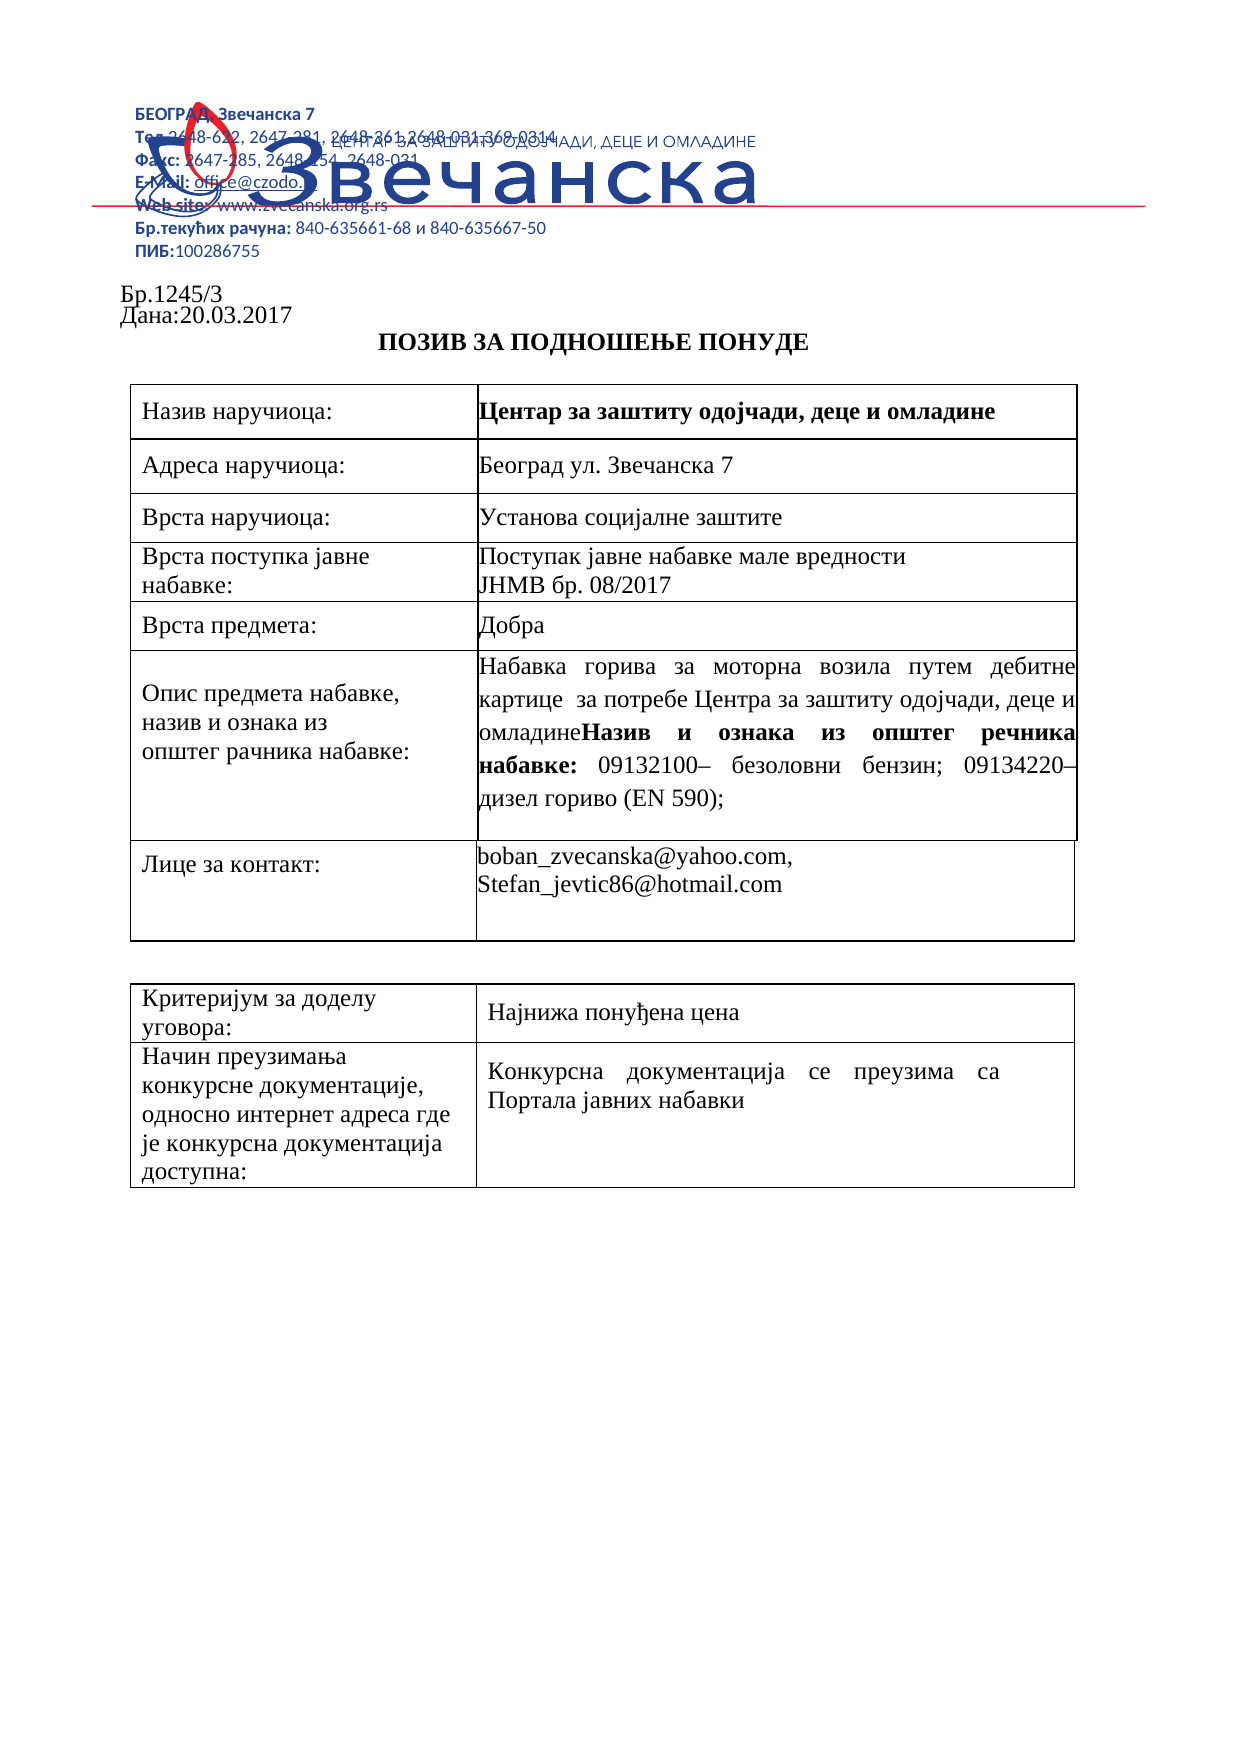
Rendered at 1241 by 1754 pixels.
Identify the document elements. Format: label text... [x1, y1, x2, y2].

table_cell Лице за контакт: [131, 841, 476, 940]
table_cell Врста предмета: [131, 602, 477, 650]
table_header Најнижа понуђена цена [477, 985, 1074, 1042]
table_cell Адреса наручиоца: [131, 440, 477, 493]
table_cell boban_zvecanska@yahoo.com, Stefan_jevtic86@hotmail.com [477, 841, 1074, 940]
table_cell Београд ул. Звечанска 7 [479, 440, 1076, 493]
table_cell Набавка горива за моторна возила путем дебитне картице за потребе Центра за заштиту одојчади, деце и омладинеНазив и ознака из општег речника набавке: 09132100– безоловни бензин; 09134220– дизел гориво (EN 590); [479, 651, 1076, 839]
text Бр.1245/3 [120, 286, 1120, 307]
table_header Критеријум за доделу уговора: [131, 985, 476, 1042]
table_cell Конкурсна документација се преузима са Портала јавних набавки [477, 1043, 1074, 1187]
table_header Назив наручиоца: [131, 385, 477, 438]
table_cell Начин преузимања конкурсне документације, односно интернет адреса где је конкурсна документација доступна: [131, 1043, 476, 1187]
table_cell Врста поступка јавне набавке: [131, 543, 477, 601]
table_cell Добра [479, 602, 1076, 650]
text Дана:20.03.2017 [134, 307, 1120, 328]
table_cell Поступак јавне набавке мале вредности ЈНМВ бр. 08/2017 [479, 543, 1076, 601]
table_cell Опис предмета набавке, назив и ознака из општег рачника набавке: [131, 651, 477, 839]
text ПОЗИВ ЗА ПОДНОШЕЊЕ ПОНУДЕ [378, 328, 1120, 355]
table_cell Врста наручиоца: [131, 494, 477, 542]
table_header Центар за заштиту одојчади, деце и омладине [479, 385, 1076, 438]
table_cell Установа социјалне заштите [479, 494, 1076, 542]
